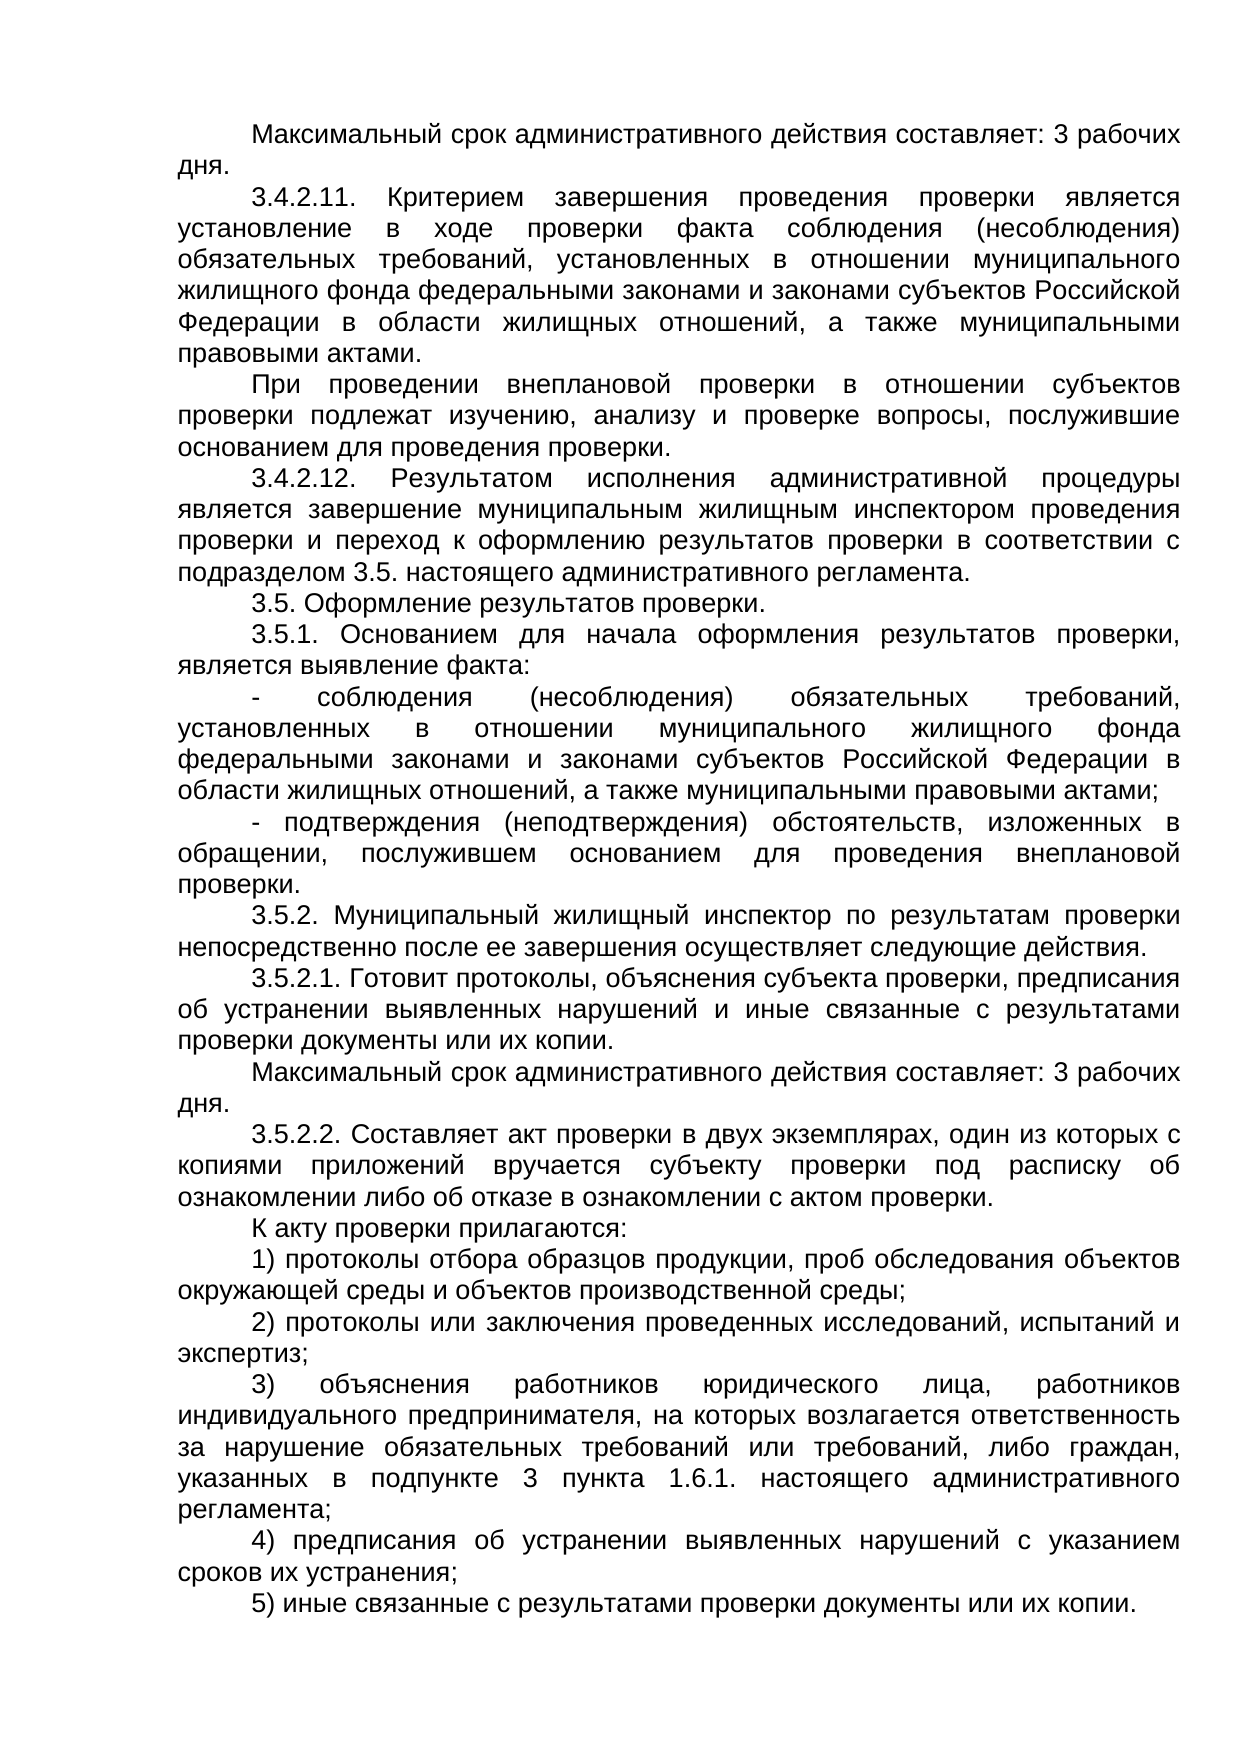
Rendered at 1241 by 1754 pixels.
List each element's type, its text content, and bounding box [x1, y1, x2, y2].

text 3.5.2.2. Составляет акт проверки в двух экземплярах, один из которых с копиями приложений вручается субъекту проверки под расписку об ознакомлении либо об отказе в ознакомлении с актом проверки. [177, 1118, 1181, 1212]
text Максимальный срок административного действия составляет: 3 рабочих дня. [177, 1056, 1181, 1118]
text 4) предписания об устранении выявленных нарушений с указанием сроков их устранения; [177, 1524, 1181, 1587]
text Максимальный срок административного действия составляет: 3 рабочих дня. [177, 118, 1181, 181]
text 3.5.2. Муниципальный жилищный инспектор по результатам проверки непосредственно после ее завершения осуществляет следующие действия. [177, 899, 1181, 962]
text 3.5.1. Основанием для начала оформления результатов проверки, является выявление факта: [177, 618, 1181, 681]
text 3.5.2.1. Готовит протоколы, объяснения субъекта проверки, предписания об устранении выявленных нарушений и иные связанные с результатами проверки документы или их копии. [177, 962, 1181, 1056]
text 1) протоколы отбора образцов продукции, проб обследования объектов окружающей среды и объектов производственной среды; [177, 1243, 1181, 1306]
text 3.4.2.12. Результатом исполнения административной процедуры является завершение муниципальным жилищным инспектором проведения проверки и переход к оформлению результатов проверки в соответствии с подразделом 3.5. настоящего административного регламента. [177, 462, 1181, 587]
text 3) объяснения работников юридического лица, работников индивидуального предпринимателя, на которых возлагается ответственность за нарушение обязательных требований или требований, либо граждан, указанных в подпункте 3 пункта 1.6.1. настоящего административного регламента; [177, 1368, 1181, 1524]
text 5) иные связанные с результатами проверки документы или их копии. [177, 1587, 1181, 1618]
text 2) протоколы или заключения проведенных исследований, испытаний и экспертиз; [177, 1306, 1181, 1368]
text При проведении внеплановой проверки в отношении субъектов проверки подлежат изучению, анализу и проверке вопросы, послужившие основанием для проведения проверки. [177, 368, 1181, 462]
text К акту проверки прилагаются: [177, 1212, 1181, 1243]
text 3.4.2.11. Критерием завершения проведения проверки является установление в ходе проверки факта соблюдения (несоблюдения) обязательных требований, установленных в отношении муниципального жилищного фонда федеральными законами и законами субъектов Российской Федерации в области жилищных отношений, а также муниципальными правовыми актами. [177, 181, 1181, 368]
text - подтверждения (неподтверждения) обстоятельств, изложенных в обращении, послужившем основанием для проведения внеплановой проверки. [177, 806, 1181, 899]
text 3.5. Оформление результатов проверки. [177, 587, 1181, 618]
text - соблюдения (несоблюдения) обязательных требований, установленных в отношении муниципального жилищного фонда федеральными законами и законами субъектов Российской Федерации в области жилищных отношений, а также муниципальными правовыми актами; [177, 681, 1181, 806]
